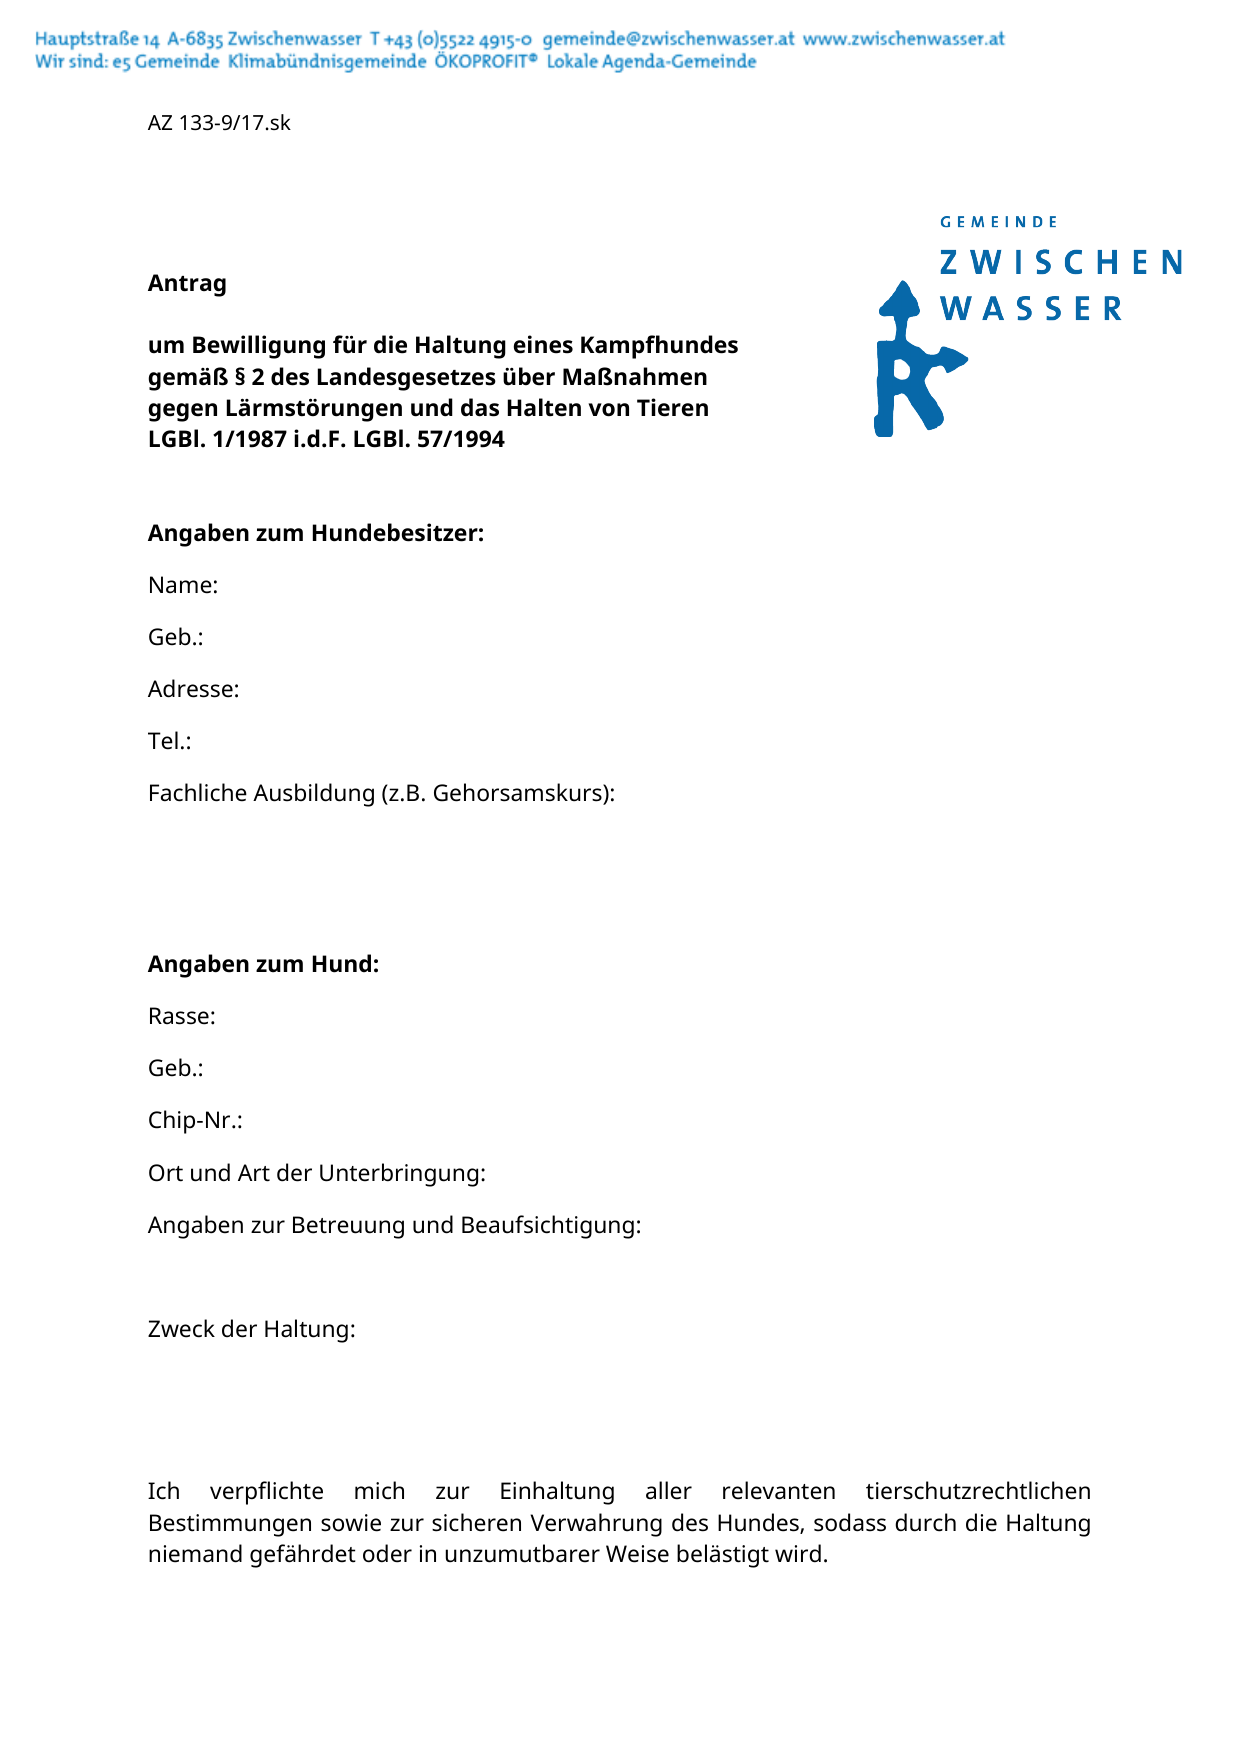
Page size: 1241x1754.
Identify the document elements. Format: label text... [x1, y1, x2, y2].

text Angaben zum Hundebesitzer: [148, 517, 1092, 548]
text Angaben zur Betreuung und Beaufsichtigung: [148, 1209, 1092, 1240]
text gemäß § 2 des Landesgesetzes über Maßnahmen [148, 361, 1092, 392]
text LGBl. 1/1987 i.d.F. LGBl. 57/1994 [148, 423, 1092, 454]
text AZ 133-9/17.sk [148, 108, 1092, 136]
text Zweck der Haltung: [148, 1313, 1092, 1344]
text Ich verpflichte mich zur Einhaltung aller relevanten tierschutzrechtlichen Bestimmungen sowie zur sicheren Verwahrung des Hundes, sodass durch die Haltung niemand gefährdet oder in unzumutbarer Weise belästigt wird. [148, 1475, 1092, 1569]
text Name: [148, 569, 1092, 600]
text Tel.: [148, 725, 1092, 757]
text Angaben zum Hund: [148, 948, 1092, 979]
text Antrag [148, 267, 1092, 298]
text Chip-Nr.: [148, 1104, 1092, 1136]
picture [874, 216, 1182, 437]
text Rasse: [148, 1000, 1092, 1032]
text Geb.: [148, 621, 1092, 652]
text gegen Lärmstörungen und das Halten von Tieren [148, 392, 1092, 423]
text um Bewilligung für die Haltung eines Kampfhundes [148, 329, 1092, 361]
text Ort und Art der Unterbringung: [148, 1157, 1092, 1188]
text Fachliche Ausbildung (z.B. Gehorsamskurs): [148, 777, 1092, 809]
text Adresse: [148, 673, 1092, 704]
picture [35, 29, 1077, 73]
text Geb.: [148, 1052, 1092, 1084]
